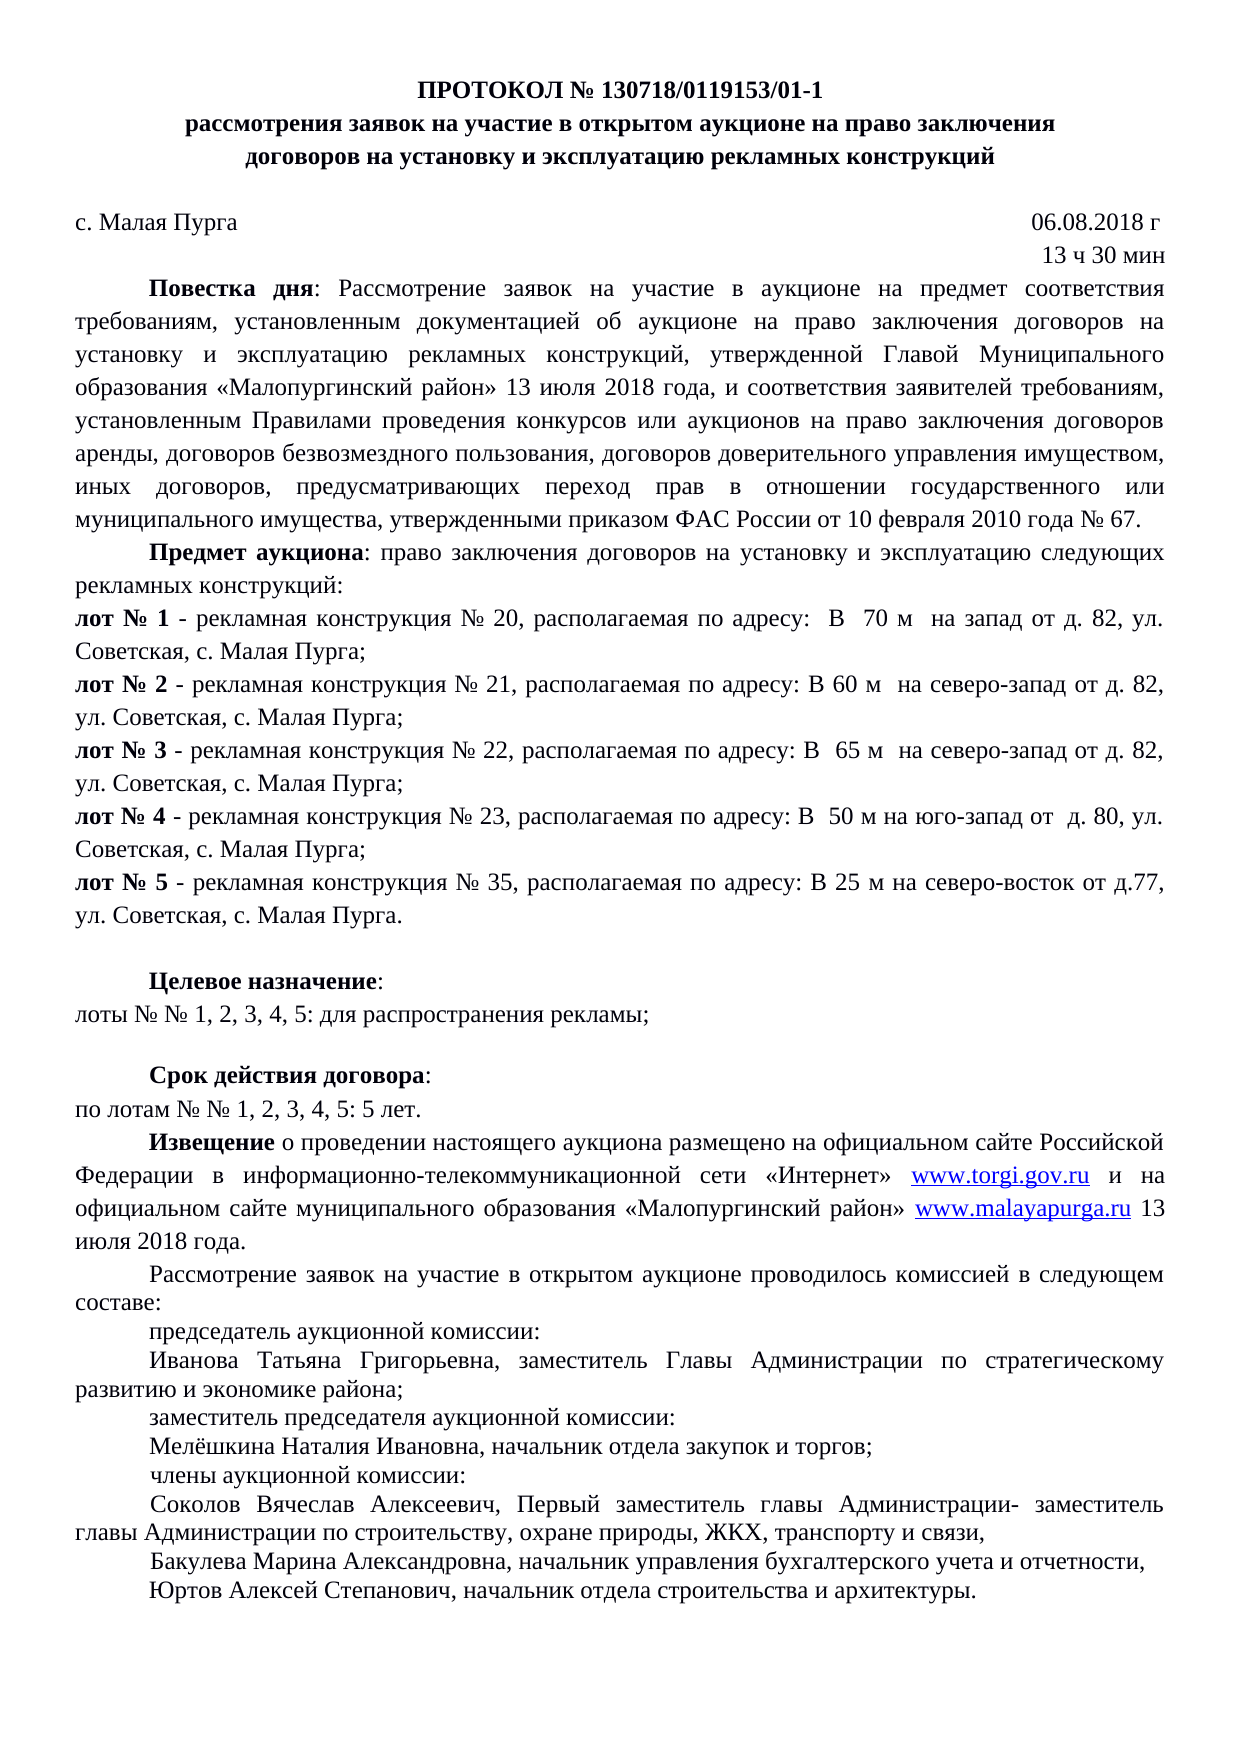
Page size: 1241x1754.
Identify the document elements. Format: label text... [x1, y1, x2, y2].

text по лотам № № 1, 2, 3, 4, 5: 5 лет. [75, 1094, 1165, 1122]
text Юртов Алексей Степанович, начальник отдела строительства и архитектуры. [75, 1575, 1165, 1604]
text лот № 4 - рекламная конструкция № 23, располагаемая по адресу: В 50 м на юго-запад от д. 80, ул. Советская, с. Малая Пурга; [75, 801, 1165, 863]
text Соколов Вячеслав Алексеевич, Первый заместитель главы Администрации- заместитель главы Администрации по строительству, охране природы, ЖКХ, транспорту и связи, [75, 1489, 1165, 1546]
text Бакулева Марина Александровна, начальник управления бухгалтерского учета и отчетности, [75, 1546, 1165, 1575]
text Рассмотрение заявок на участие в открытом аукционе проводилось комиссией в следующем составе: [75, 1259, 1165, 1316]
text 13 ч 30 мин [75, 240, 1165, 269]
text Извещение о проведении настоящего аукциона размещено на официальном сайте Российской Федерации в информационно-телекоммуникационной сети «Интернет» www.torgi.gov.ru и на официальном сайте муниципального образования «Малопургинский район» www.malayapurga.ru 13 июля 2018 года. [75, 1127, 1165, 1254]
text Мелёшкина Наталия Ивановна, начальник отдела закупок и торгов; [75, 1431, 1165, 1460]
text договоров на установку и эксплуатацию рекламных конструкций [75, 141, 1165, 170]
text Повестка дня: Рассмотрение заявок на участие в аукционе на предмет соответствия требованиям, установленным документацией об аукционе на право заключения договоров на установку и эксплуатацию рекламных конструкций, утвержденной Главой Муниципального образования «Малопургинский район» 13 июля 2018 года, и соответствия заявителей требованиям, установленным Правилами проведения конкурсов или аукционов на право заключения договоров аренды, договоров безвозмездного пользования, договоров доверительного управления имуществом, иных договоров, предусматривающих переход прав в отношении государственного или муниципального имущества, утвержденными приказом ФАС России от 10 февраля 2010 года № 67. [75, 273, 1165, 533]
text лот № 1 - рекламная конструкция № 20, располагаемая по адресу: В 70 м на запад от д. 82, ул. Советская, с. Малая Пурга; [75, 603, 1165, 665]
text Срок действия договора: [75, 1061, 1165, 1089]
text члены аукционной комиссии: [75, 1460, 1165, 1489]
text заместитель председателя аукционной комиссии: [75, 1402, 1165, 1431]
text Иванова Татьяна Григорьевна, заместитель Главы Администрации по стратегическому развитию и экономике района; [75, 1345, 1165, 1402]
text лот № 2 - рекламная конструкция № 21, располагаемая по адресу: В 60 м на северо-запад от д. 82, ул. Советская, с. Малая Пурга; [75, 669, 1165, 731]
text лот № 5 - рекламная конструкция № 35, располагаемая по адресу: В 25 м на северо-восток от д.77, ул. Советская, с. Малая Пурга. [75, 867, 1165, 929]
text ПРОТОКОЛ № 130718/0119153/01-1 [75, 75, 1165, 104]
text лоты № № 1, 2, 3, 4, 5: для распространения рекламы; [75, 999, 1165, 1028]
text председатель аукционной комиссии: [75, 1316, 1165, 1345]
text Целевое назначение: [75, 966, 1165, 994]
text Предмет аукциона: право заключения договоров на установку и эксплуатацию следующих рекламных конструкций: [75, 537, 1165, 599]
text с. Малая Пурга 06.08.2018 г [75, 207, 1165, 236]
text рассмотрения заявок на участие в открытом аукционе на право заключения [75, 108, 1165, 137]
text лот № 3 - рекламная конструкция № 22, располагаемая по адресу: В 65 м на северо-запад от д. 82, ул. Советская, с. Малая Пурга; [75, 735, 1165, 797]
